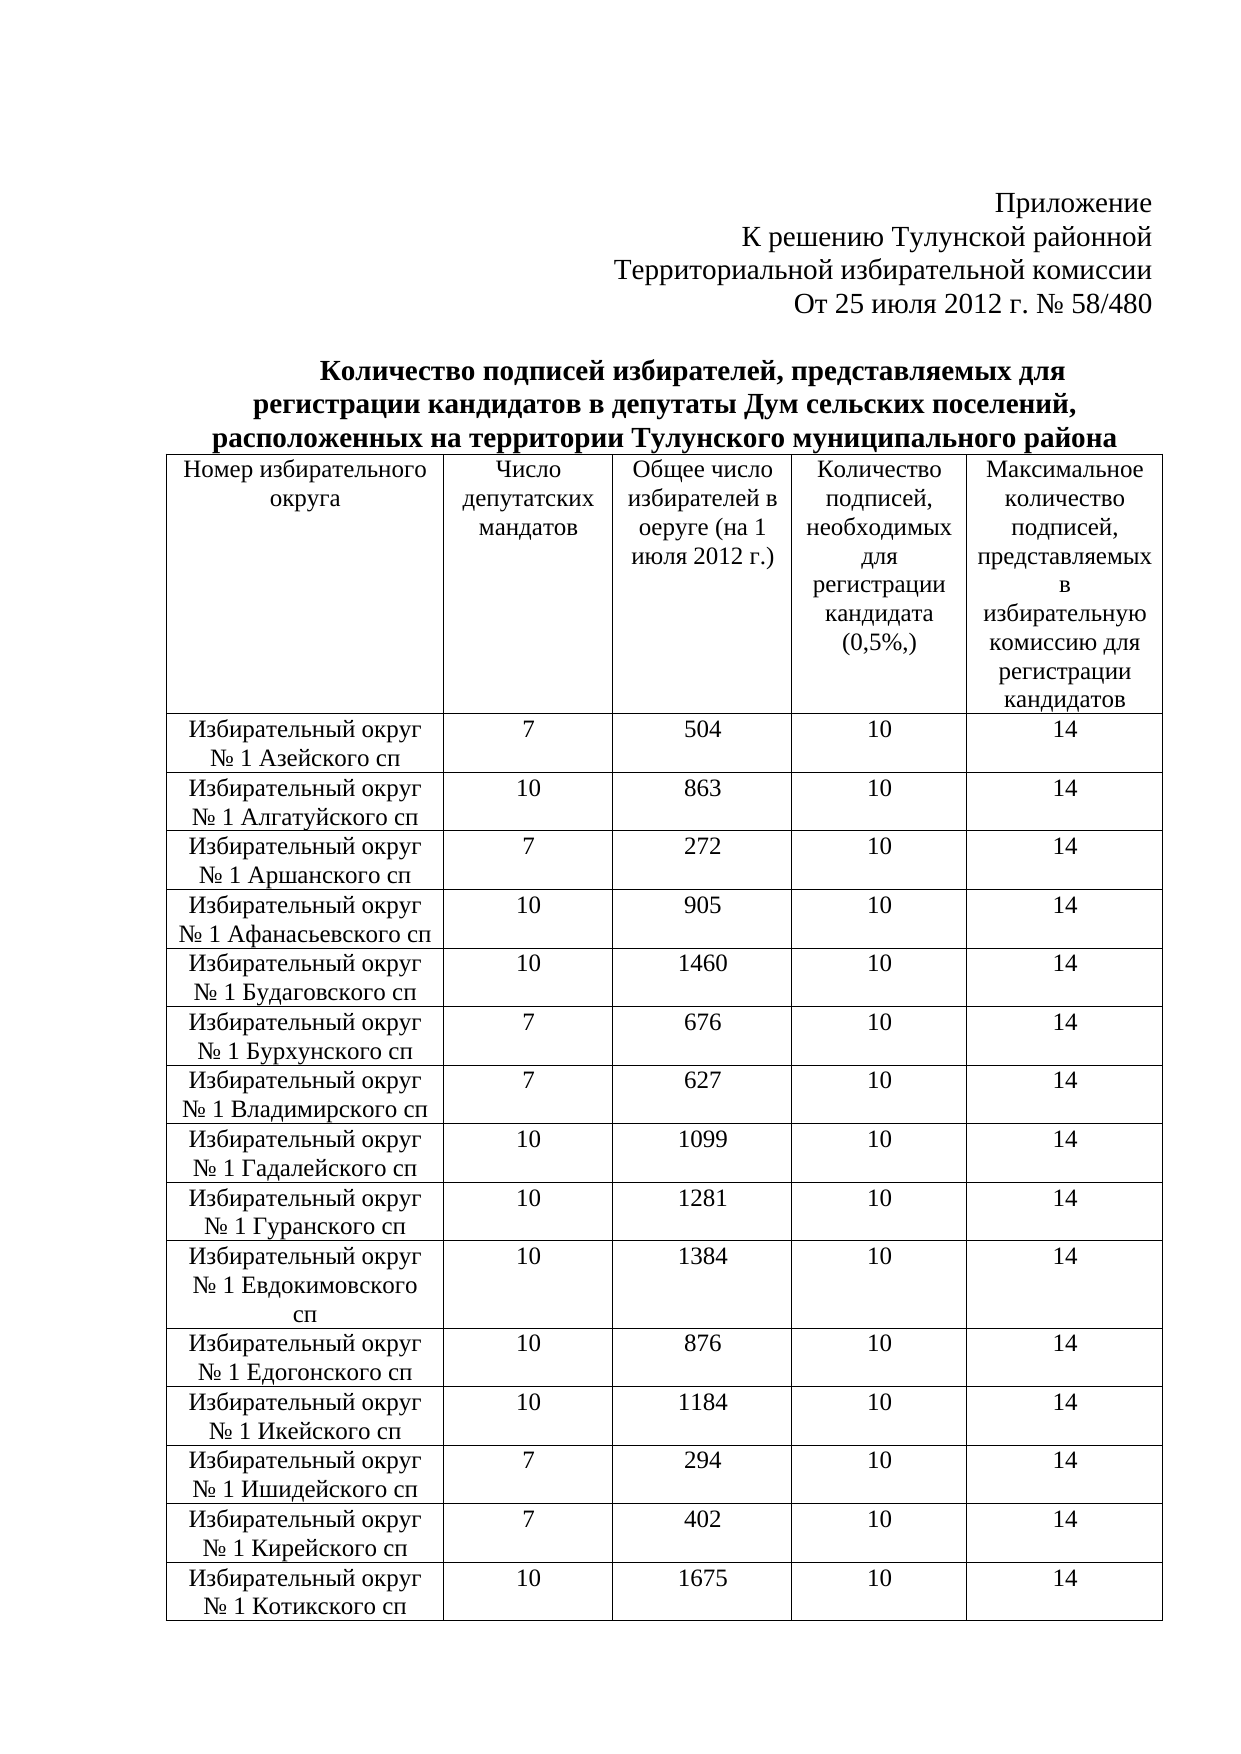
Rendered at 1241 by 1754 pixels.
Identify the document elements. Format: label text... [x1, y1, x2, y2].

table_cell Избирательный округ № 1 Котикского сп [167, 1563, 443, 1620]
table_cell 1675 [613, 1563, 791, 1620]
table_cell 10 [444, 1241, 612, 1327]
table_cell 10 [792, 1124, 966, 1182]
table_cell 14 [967, 773, 1162, 830]
text От 25 июля 2012 г. № 58/480 [177, 286, 1152, 319]
table_cell Избирательный округ № 1 Афанасьевского сп [167, 890, 443, 947]
table_cell 504 [613, 714, 791, 772]
table_header Максимальное количество подписей, представляемых в избирательную комиссию для регистрации кандидатов [967, 455, 1162, 713]
table_cell 14 [967, 714, 1162, 772]
table_cell 10 [792, 1183, 966, 1240]
table_cell 7 [444, 831, 612, 889]
table_cell 10 [792, 1387, 966, 1444]
table_cell 10 [444, 1563, 612, 1620]
table_cell 14 [967, 1007, 1162, 1064]
table_cell 1384 [613, 1241, 791, 1327]
table_cell 10 [444, 1183, 612, 1240]
table_cell 1460 [613, 949, 791, 1006]
table_cell Избирательный округ № 1 Евдокимовского сп [167, 1241, 443, 1327]
table_header Номер избирательного округа [167, 455, 443, 713]
table_cell 10 [792, 1007, 966, 1064]
table_cell 10 [792, 949, 966, 1006]
table_cell 10 [444, 1387, 612, 1444]
table_cell 7 [444, 1007, 612, 1064]
table_cell 10 [792, 1329, 966, 1386]
table_cell 905 [613, 890, 791, 947]
table_cell 10 [792, 1504, 966, 1562]
table_cell 14 [967, 1066, 1162, 1123]
table_cell 14 [967, 890, 1162, 947]
table_cell 676 [613, 1007, 791, 1064]
table_cell 7 [444, 1446, 612, 1503]
table_cell 1099 [613, 1124, 791, 1182]
table_cell Избирательный округ № 1 Будаговского сп [167, 949, 443, 1006]
table_header Количество подписей, необходимых для регистрации кандидата (0,5%,) [792, 455, 966, 713]
text Количество подписей избирателей, представляемых для регистрации кандидатов в депутаты Дум сельских поселений, расположенных на территории Тулунского муниципального района [177, 353, 1152, 453]
table_cell 7 [444, 1504, 612, 1562]
table_header Общее число избирателей в оеруге (на 1 июля 2012 г.) [613, 455, 791, 713]
table_cell 10 [444, 949, 612, 1006]
table_cell Избирательный округ № 1 Азейского сп [167, 714, 443, 772]
table_cell 14 [967, 1387, 1162, 1444]
table_cell Избирательный округ № 1 Бурхунского сп [167, 1007, 443, 1064]
table_header Число депутатских мандатов [444, 455, 612, 713]
table_cell 14 [967, 1124, 1162, 1182]
table_cell 14 [967, 831, 1162, 889]
table_cell 14 [967, 1329, 1162, 1386]
table_cell 10 [444, 1329, 612, 1386]
table_cell 10 [444, 1124, 612, 1182]
table_cell 10 [792, 1241, 966, 1327]
table_cell 14 [967, 949, 1162, 1006]
table_cell 14 [967, 1563, 1162, 1620]
table_cell Избирательный округ № 1 Кирейского сп [167, 1504, 443, 1562]
table_cell 876 [613, 1329, 791, 1386]
table_cell 10 [792, 1563, 966, 1620]
table_cell 10 [444, 890, 612, 947]
table_cell Избирательный округ № 1 Владимирского сп [167, 1066, 443, 1123]
text К решению Тулунской районной [177, 219, 1152, 252]
text Территориальной избирательной комиссии [177, 252, 1152, 286]
table_cell 7 [444, 1066, 612, 1123]
table_cell 14 [967, 1504, 1162, 1562]
table_cell Избирательный округ № 1 Икейского сп [167, 1387, 443, 1444]
table_cell Избирательный округ № 1 Гуранского сп [167, 1183, 443, 1240]
table_cell 1281 [613, 1183, 791, 1240]
table_cell 14 [967, 1241, 1162, 1327]
table_cell 14 [967, 1183, 1162, 1240]
table_cell 402 [613, 1504, 791, 1562]
table_cell 294 [613, 1446, 791, 1503]
table_cell 10 [792, 831, 966, 889]
table_cell 10 [792, 890, 966, 947]
table_cell 272 [613, 831, 791, 889]
table_cell 1184 [613, 1387, 791, 1444]
table_cell Избирательный округ № 1 Ишидейского сп [167, 1446, 443, 1503]
table_cell 10 [792, 773, 966, 830]
table_cell 10 [444, 773, 612, 830]
table_cell 10 [792, 1446, 966, 1503]
table_cell Избирательный округ № 1 Аршанского сп [167, 831, 443, 889]
table_cell 7 [444, 714, 612, 772]
table_cell 10 [792, 1066, 966, 1123]
table_cell 10 [792, 714, 966, 772]
table_cell Избирательный округ № 1 Алгатуйского сп [167, 773, 443, 830]
table_cell Избирательный округ № 1 Едогонского сп [167, 1329, 443, 1386]
table_cell Избирательный округ № 1 Гадалейского сп [167, 1124, 443, 1182]
table_cell 14 [967, 1446, 1162, 1503]
text Приложение [177, 185, 1152, 219]
table_cell 627 [613, 1066, 791, 1123]
table_cell 863 [613, 773, 791, 830]
